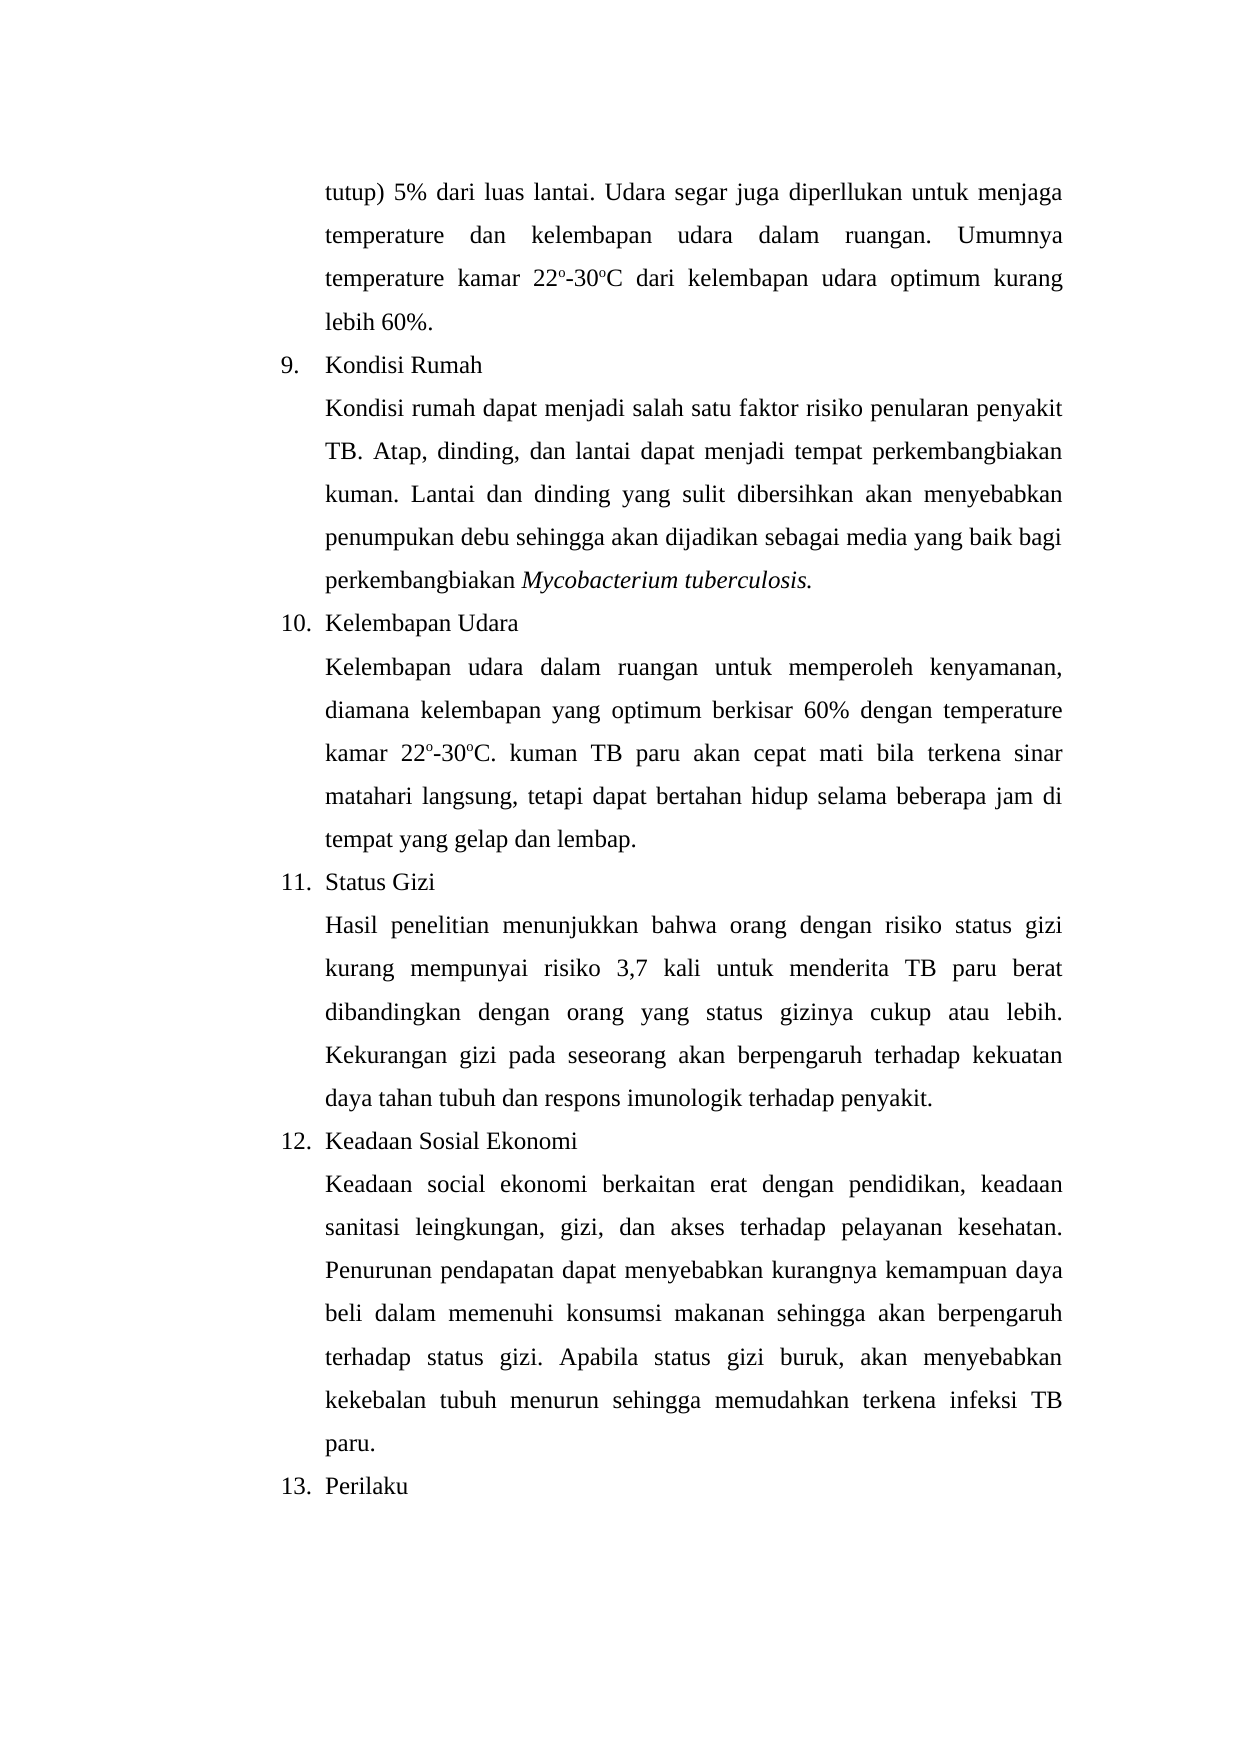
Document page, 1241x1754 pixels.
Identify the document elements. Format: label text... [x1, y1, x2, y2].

list Keadaan social ekonomi berkaitan erat dengan pendidikan, keadaan sanitasi leingkungan, gizi, dan akses terhadap pelayanan kesehatan. Penurunan pendapatan dapat menyebabkan kurangnya kemampuan daya beli dalam memenuhi konsumsi makanan sehingga akan berpengaruh terhadap status gizi. Apabila status gizi buruk, akan menyebabkan kekebalan tubuh menurun sehingga memudahkan terkena infeksi TB paru. [325, 1169, 1063, 1457]
list Perilaku [281, 1471, 1063, 1500]
list Keadaan Sosial Ekonomi [281, 1126, 1063, 1155]
list Status Gizi [281, 867, 1063, 896]
list Kondisi Rumah [281, 350, 1063, 378]
list Hasil penelitian menunjukkan bahwa orang dengan risiko status gizi kurang mempunyai risiko 3,7 kali untuk menderita TB paru berat dibandingkan dengan orang yang status gizinya cukup atau lebih. Kekurangan gizi pada seseorang akan berpengaruh terhadap kekuatan daya tahan tubuh dan respons imunologik terhadap penyakit. [325, 910, 1063, 1112]
list Kelembapan Udara [281, 608, 1063, 637]
list Kelembapan udara dalam ruangan untuk memperoleh kenyamanan, diamana kelembapan yang optimum berkisar 60% dengan temperature kamar 22o-30oC. kuman TB paru akan cepat mati bila terkena sinar matahari langsung, tetapi dapat bertahan hidup selama beberapa jam di tempat yang gelap dan lembap. [325, 652, 1063, 853]
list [325, 177, 1063, 335]
list Kondisi rumah dapat menjadi salah satu faktor risiko penularan penyakit TB. Atap, dinding, dan lantai dapat menjadi tempat perkembangbiakan kuman. Lantai dan dinding yang sulit dibersihkan akan menyebabkan penumpukan debu sehingga akan dijadikan sebagai media yang baik bagi perkembangbiakan Mycobacterium tuberculosis. [325, 393, 1063, 594]
